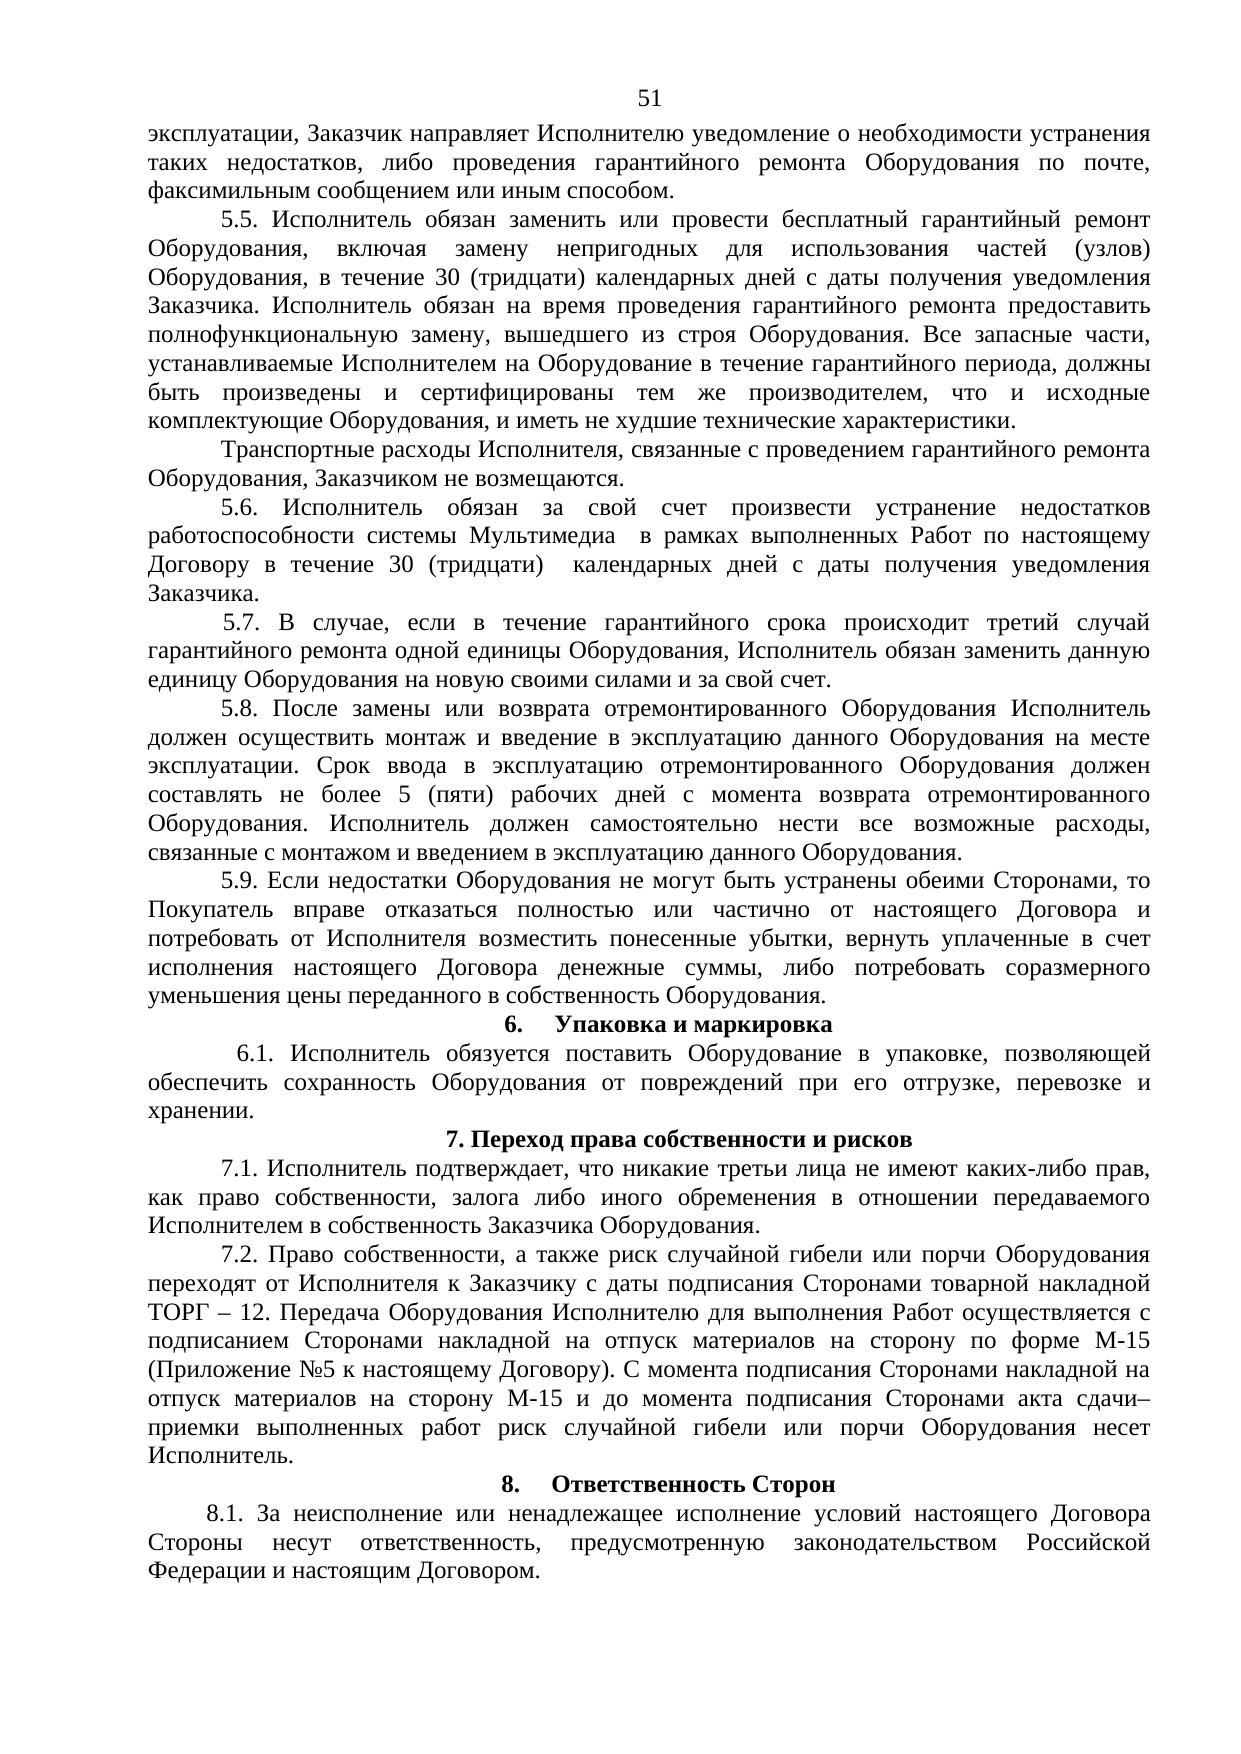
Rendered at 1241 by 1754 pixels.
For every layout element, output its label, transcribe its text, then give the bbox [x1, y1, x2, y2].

text 7.1. Исполнитель подтверждает, что никакие третьи лица не имеют каких-либо прав, как право собственности, залога либо иного обременения в отношении передаваемого Исполнителем в собственность Заказчика Оборудования. [148, 1153, 1152, 1239]
text 7.2. Право собственности, а также риск случайной гибели или порчи Оборудования переходят от Исполнителя к Заказчику с даты подписания Сторонами товарной накладной ТОРГ – 12. Передача Оборудования Исполнителю для выполнения Работ осуществляется с подписанием Сторонами накладной на отпуск материалов на сторону по форме М-15 (Приложение №5 к настоящему Договору). С момента подписания Сторонами накладной на отпуск материалов на сторону М-15 и до момента подписания Сторонами акта сдачи–приемки выполненных работ риск случайной гибели или порчи Оборудования несет Исполнитель. [148, 1239, 1152, 1469]
text 6.1. Исполнитель обязуется поставить Оборудование в упаковке, позволяющей обеспечить сохранность Оборудования от повреждений при его отгрузке, перевозке и хранении. [148, 1038, 1152, 1124]
text 5.8. После замены или возврата отремонтированного Оборудования Исполнитель должен осуществить монтаж и введение в эксплуатацию данного Оборудования на месте эксплуатации. Срок ввода в эксплуатацию отремонтированного Оборудования должен составлять не более 5 (пяти) рабочих дней с момента возврата отремонтированного Оборудования. Исполнитель должен самостоятельно нести все возможные расходы, связанные с монтажом и введением в эксплуатацию данного Оборудования. [148, 693, 1152, 866]
text 5.7. В случае, если в течение гарантийного срока происходит третий случай гарантийного ремонта одной единицы Оборудования, Исполнитель обязан заменить данную единицу Оборудования на новую своими силами и за свой счет. [148, 607, 1152, 693]
text 8.1. За неисполнение или ненадлежащее исполнение условий настоящего Договора Стороны несут ответственность, предусмотренную законодательством Российской Федерации и настоящим Договором. [148, 1498, 1152, 1584]
text 5.9. Если недостатки Оборудования не могут быть устранены обеими Сторонами, то Покупатель вправе отказаться полностью или частично от настоящего Договора и потребовать от Исполнителя возместить понесенные убытки, вернуть уплаченные в счет исполнения настоящего Договора денежные суммы, либо потребовать соразмерного уменьшения цены переданного в собственность Оборудования. [148, 866, 1152, 1009]
text Транспортные расходы Исполнителя, связанные с проведением гарантийного ремонта Оборудования, Заказчиком не возмещаются. [148, 434, 1152, 492]
text 5.5. Исполнитель обязан заменить или провести бесплатный гарантийный ремонт Оборудования, включая замену непригодных для использования частей (узлов) Оборудования, в течение 30 (тридцати) календарных дней с даты получения уведомления Заказчика. Исполнитель обязан на время проведения гарантийного ремонта предоставить полнофункциональную замену, вышедшего из строя Оборудования. Все запасные части, устанавливаемые Исполнителем на Оборудование в течение гарантийного периода, должны быть произведены и сертифицированы тем же производителем, что и исходные комплектующие Оборудования, и иметь не худшие технические характеристики. [148, 204, 1152, 434]
text 6. Упаковка и маркировка [185, 1009, 1152, 1038]
text 7. Переход права собственности и рисков [148, 1124, 1152, 1153]
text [148, 118, 1152, 204]
text 5.6. Исполнитель обязан за свой счет произвести устранение недостатков работоспособности системы Мультимедиа в рамках выполненных Работ по настоящему Договору в течение 30 (тридцати) календарных дней с даты получения уведомления Заказчика. [148, 492, 1152, 607]
text 8. Ответственность Сторон [185, 1469, 1152, 1498]
